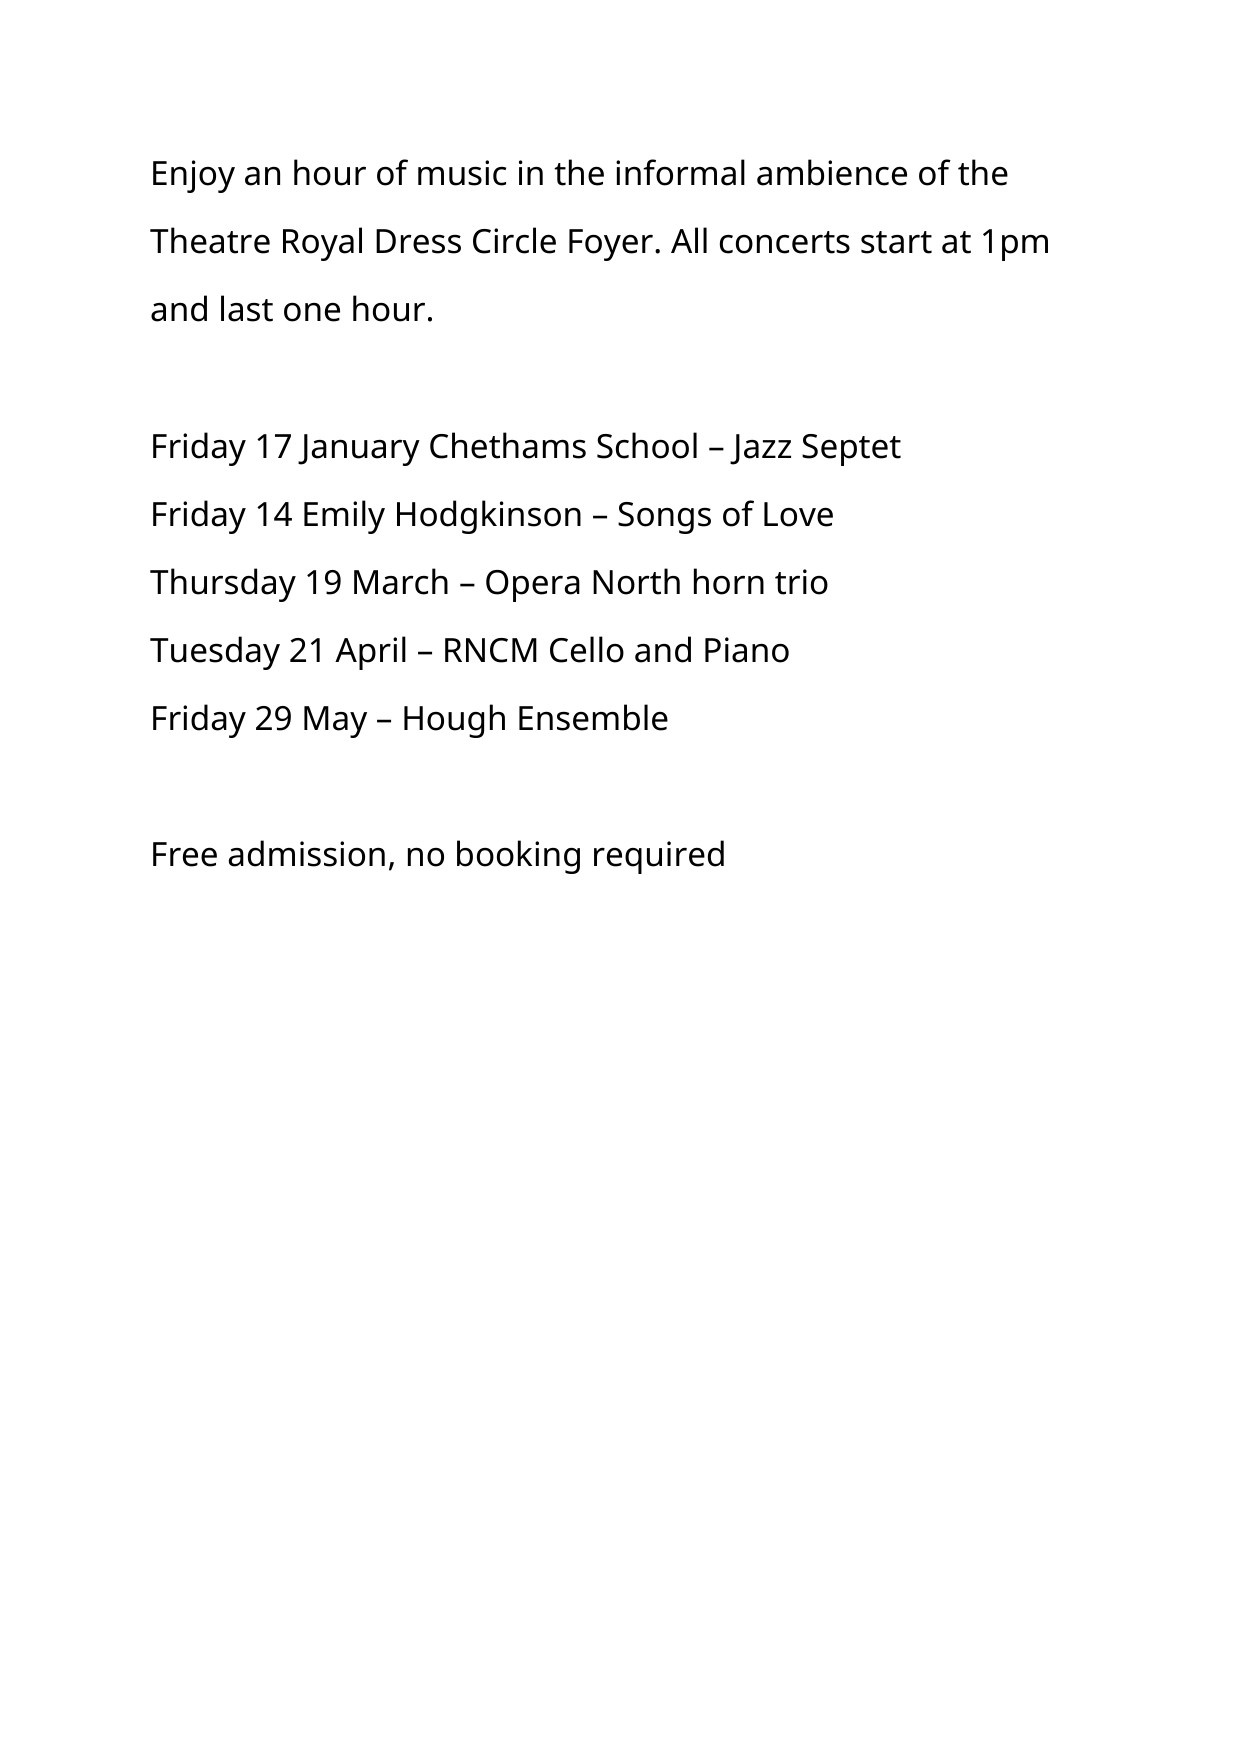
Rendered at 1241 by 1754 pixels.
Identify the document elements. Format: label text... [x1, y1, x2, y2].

text Friday 29 May – Hough Ensemble [150, 695, 1090, 740]
text Free admission, no booking required [150, 831, 1090, 877]
text Enjoy an hour of music in the informal ambience of the Theatre Royal Dress Circle Foyer. All concerts start at 1pm and last one hour. [150, 150, 1090, 332]
text Thursday 19 March – Opera North horn trio [150, 559, 1090, 604]
text Friday 14 Emily Hodgkinson – Songs of Love [150, 491, 1090, 536]
text Friday 17 January Chethams School – Jazz Septet [150, 422, 1090, 468]
text Tuesday 21 April – RNCM Cello and Piano [150, 627, 1090, 672]
